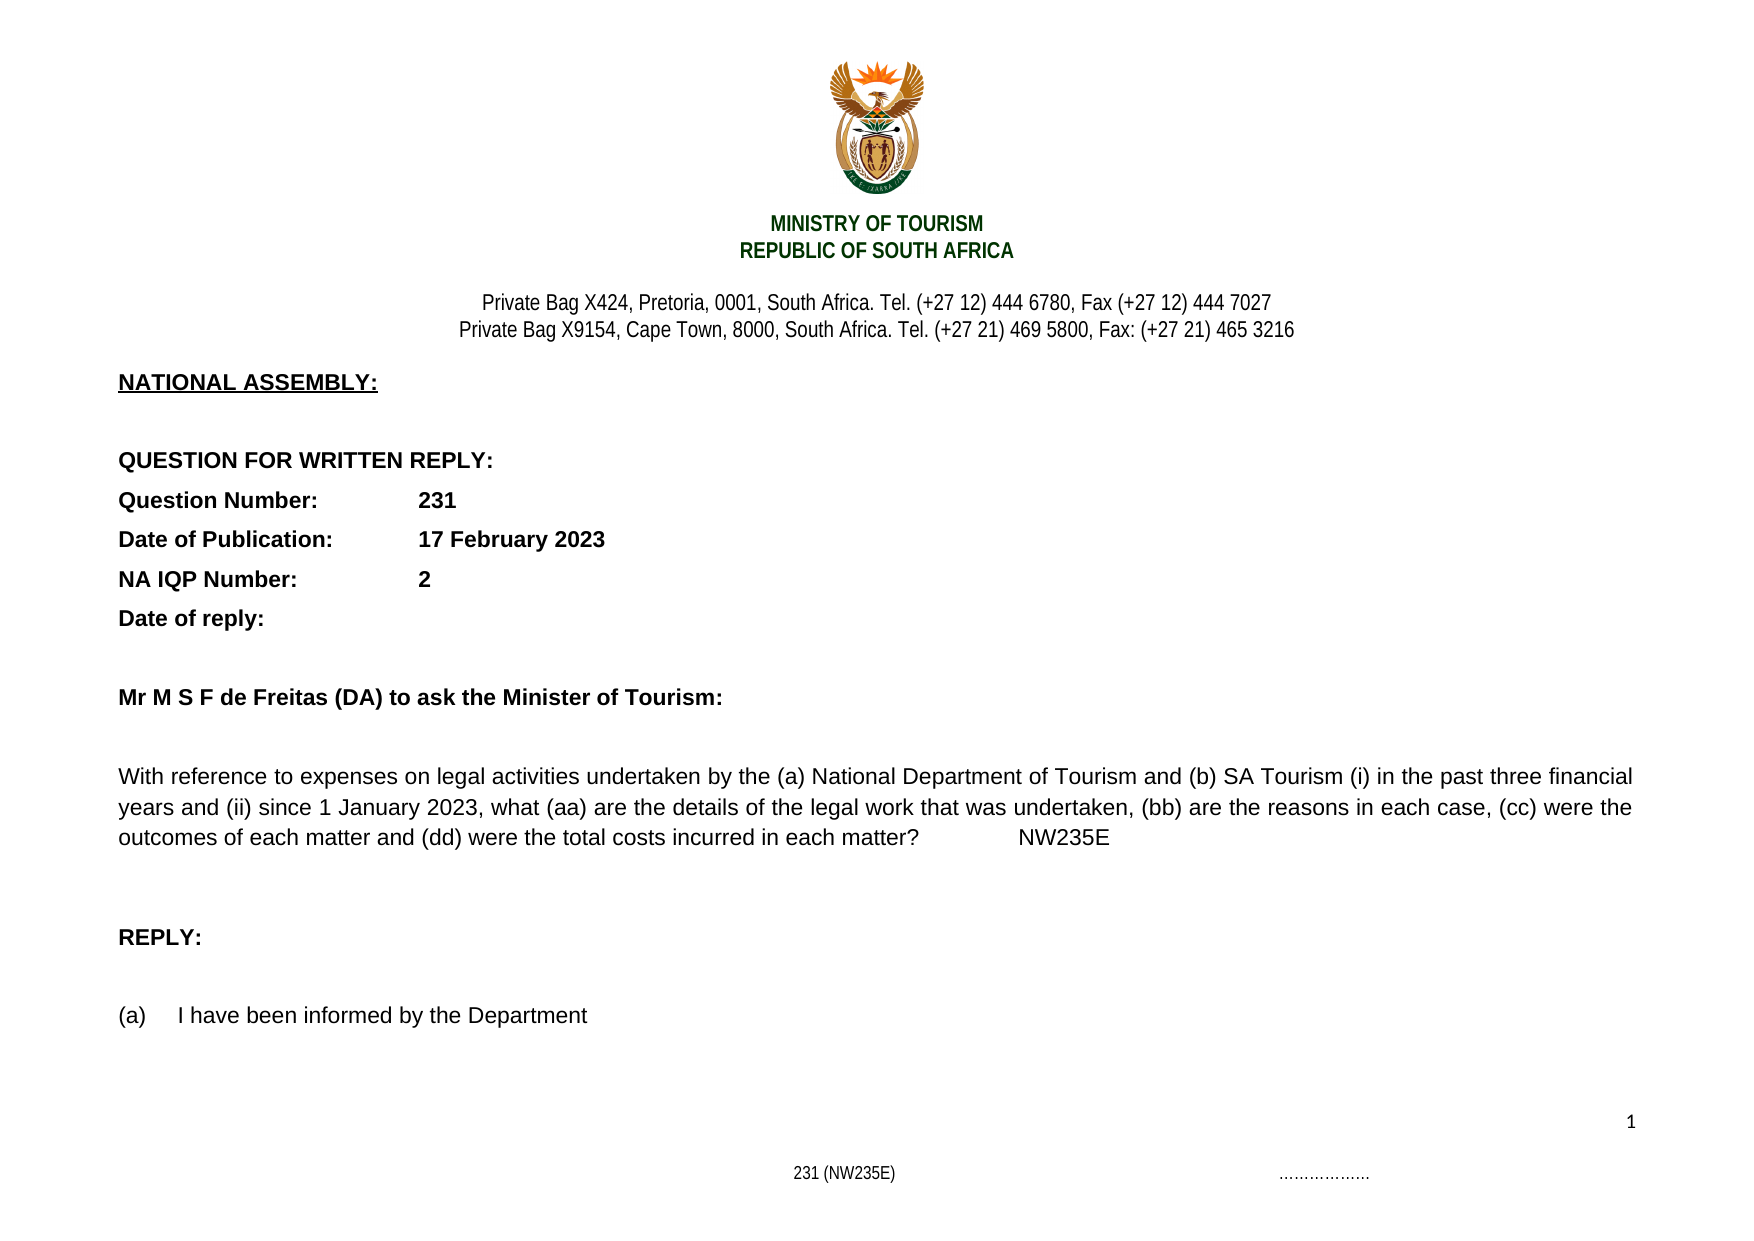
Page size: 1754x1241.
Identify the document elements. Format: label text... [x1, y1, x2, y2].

list I have been informed by the Department [118, 1002, 1636, 1029]
text NATIONAL ASSEMBLY: [118, 368, 1636, 395]
text Private Bag X424, Pretoria, 0001, South Africa. Tel. (+27 12) 444 6780, Fax (+27 12) 444 7027 [118, 289, 1635, 316]
text With reference to expenses on legal activities undertaken by the (a) National Department of Tourism and (b) SA Tourism (i) in the past three financial years and (ii) since 1 January 2023, what (aa) are the details of the legal work that was undertaken, (bb) are the reasons in each case, (cc) were the outcomes of each matter and (dd) were the total costs incurred in each matter? NW235E [118, 763, 1636, 850]
text Question Number: 231 [103, 487, 1636, 513]
picture [830, 61, 924, 194]
text Private Bag X9154, Cape Town, 8000, South Africa. Tel. (+27 21) 469 5800, Fax: (+27 21) 465 3216 [118, 316, 1635, 342]
text MINISTRY OF TOURISM [118, 210, 1635, 237]
text Date of reply: [118, 605, 1636, 632]
text QUESTION FOR WRITTEN REPLY: [118, 447, 1636, 474]
text NA IQP Number: 2 [118, 566, 1636, 592]
text Date of Publication: 17 February 2023 [103, 526, 1636, 553]
text Mr M S F de Freitas (DA) to ask the Minister of Tourism: [118, 684, 1636, 711]
text REPUBLIC OF SOUTH AFRICA [118, 237, 1635, 263]
text REPLY: [103, 923, 1636, 950]
